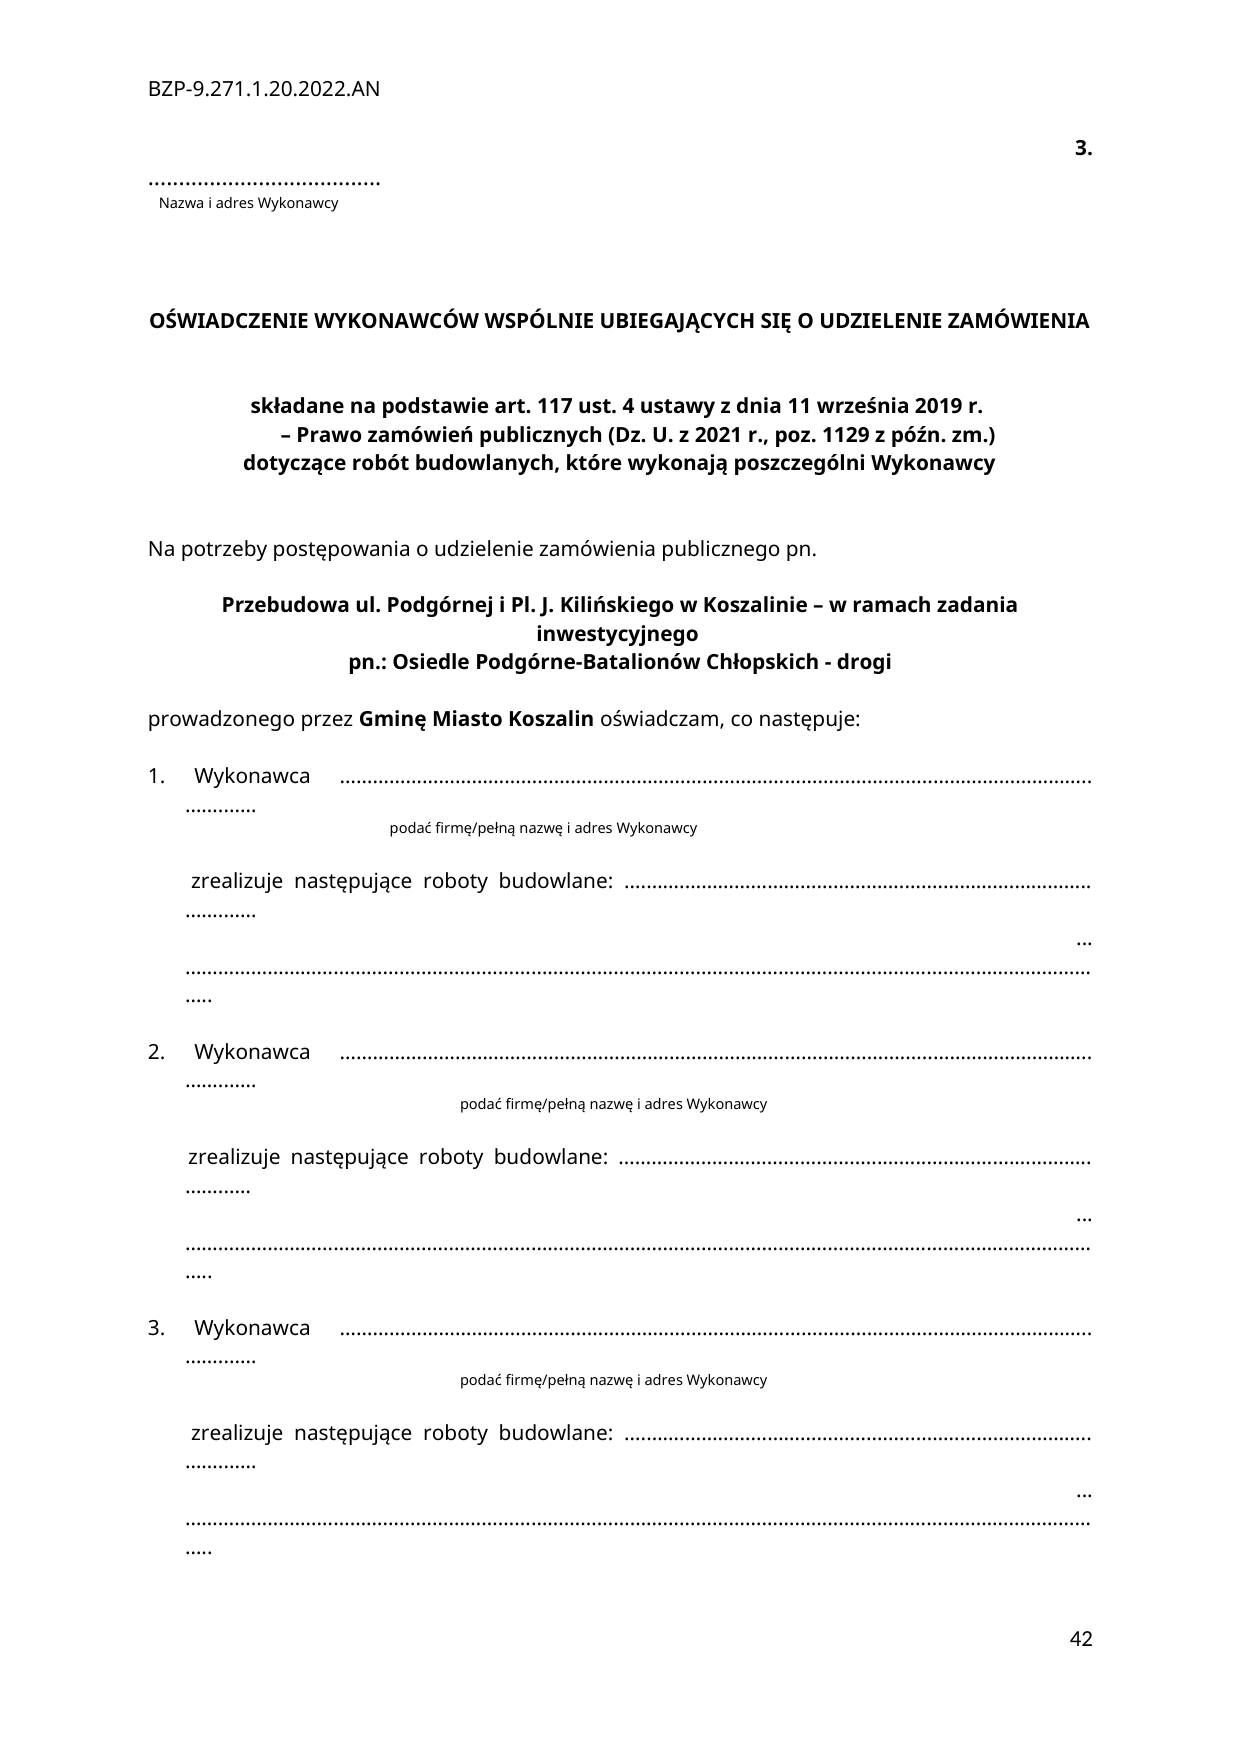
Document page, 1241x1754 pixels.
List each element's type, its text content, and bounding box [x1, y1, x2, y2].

text zrealizuje następujące roboty budowlane: ….…….…………………………….……....…………….…………..……....… [148, 1418, 1093, 1475]
text 1. Wykonawca ……………………………………………………………………………………….……..………………………..……....… [148, 761, 1092, 818]
text 2. Wykonawca ……………………………………………………………………………………….……..………………………..……....… [148, 1037, 1092, 1094]
text prowadzonego przez Gminę Miasto Koszalin oświadczam, co następuje: [148, 704, 1093, 733]
text podać firmę/pełną nazwę i adres Wykonawcy [148, 818, 1098, 838]
text 3. Wykonawca ……………………………………………………………………………………….……..………………………..……....… [148, 1313, 1092, 1370]
text podać firmę/pełną nazwę i adres Wykonawcy [148, 1370, 1098, 1390]
text ...…………………………………………………………………………………………………………………………………………………….. [148, 1199, 1093, 1284]
text OŚWIADCZENIE WYKONAWCÓW WSPÓLNIE UBIEGAJĄCYCH SIĘ O UDZIELENIE ZAMÓWIENIA [148, 306, 1091, 335]
text ...................................... [148, 161, 1093, 193]
text podać firmę/pełną nazwę i adres Wykonawcy [148, 1094, 1098, 1114]
text zrealizuje następujące roboty budowlane: ……………..….…………………..….……..…………….…………..……...… [148, 1142, 1093, 1199]
text Przebudowa ul. Podgórnej i Pl. J. Kilińskiego w Koszalinie – w ramach zadania inwestycyjnego pn.: Osiedle Podgórne-Batalionów Chłopskich - drogi [148, 591, 1093, 676]
text składane na podstawie art. 117 ust. 4 ustawy z dnia 11 września 2019 r. – Prawo zamówień publicznych (Dz. U. z 2021 r., poz. 1129 z późn. zm.) [148, 392, 1091, 448]
text zrealizuje następujące roboty budowlane: ….…….………………………………….….…………….…………..……....… [148, 866, 1093, 923]
text Na potrzeby postępowania o udzielenie zamówienia publicznego pn. [148, 534, 1093, 562]
text ...…………………………………………………………………………………………………………………………………………………….. [148, 1475, 1093, 1560]
text Nazwa i adres Wykonawcy [148, 193, 1093, 212]
text ...…………………………………………………………………………………………………………………………………………………….. [148, 923, 1093, 1009]
text 3. [148, 133, 1093, 161]
text dotyczące robót budowlanych, które wykonają poszczególni Wykonawcy [148, 448, 1091, 477]
